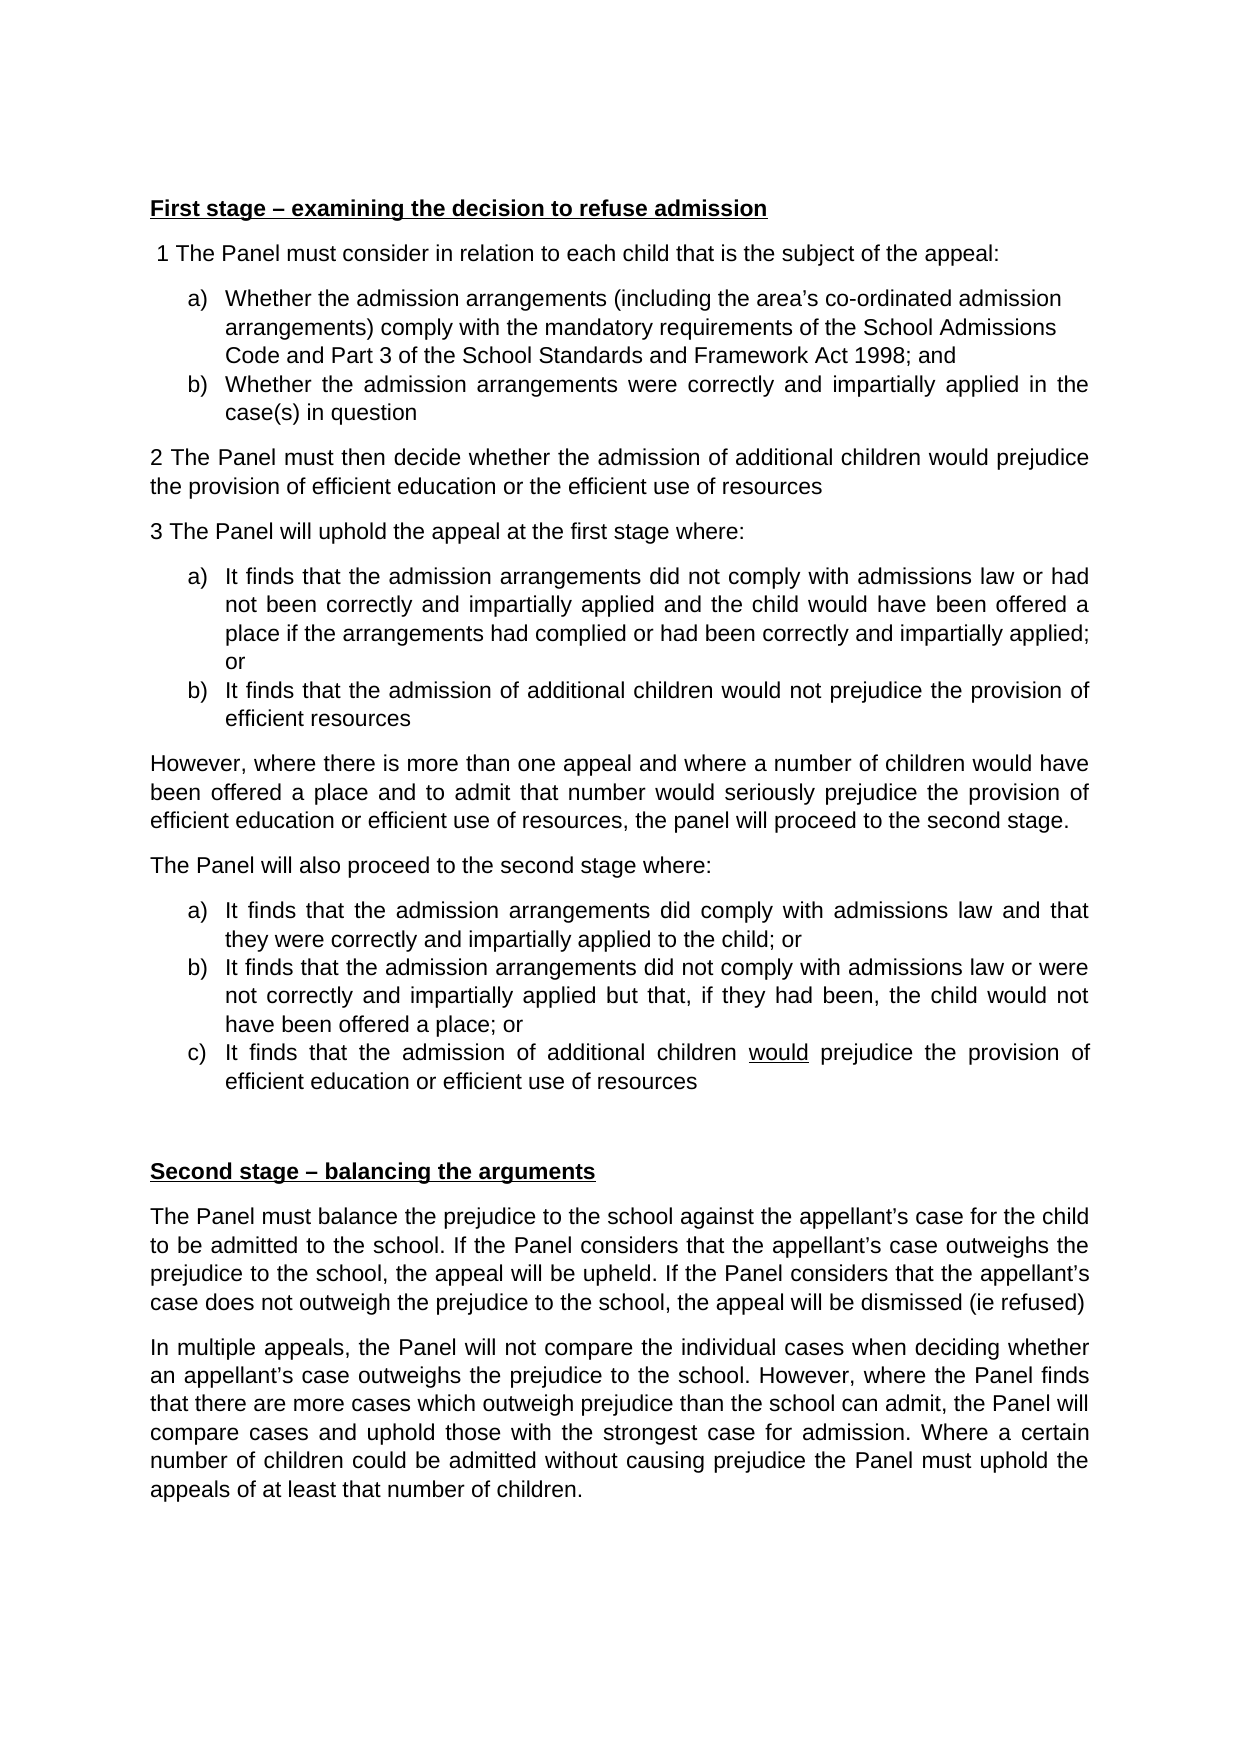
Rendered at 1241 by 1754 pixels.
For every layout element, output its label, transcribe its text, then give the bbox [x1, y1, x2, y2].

list It finds that the admission arrangements did not comply with admissions law or were not correctly and impartially applied but that, if they had been, the child would not have been offered a place; or [187, 954, 1090, 1037]
list Whether the admission arrangements were correctly and impartially applied in the case(s) in question [187, 371, 1090, 425]
text In multiple appeals, the Panel will not compare the individual cases when deciding whether an appellant’s case outweighs the prejudice to the school. However, where the Panel finds that there are more cases which outweigh prejudice than the school can admit, the Panel will compare cases and uphold those with the strongest case for admission. Where a certain number of children could be admitted without causing prejudice the Panel must uphold the appeals of at least that number of children. [150, 1333, 1090, 1502]
list It finds that the admission arrangements did comply with admissions law and that they were correctly and impartially applied to the child; or [187, 897, 1090, 952]
list It finds that the admission arrangements did not comply with admissions law or had not been correctly and impartially applied and the child would have been offered a place if the arrangements had complied or had been correctly and impartially applied; or [187, 563, 1090, 674]
text The Panel will also proceed to the second stage where: [150, 852, 1090, 878]
list It finds that the admission of additional children would not prejudice the provision of efficient resources [187, 677, 1090, 731]
text Second stage – balancing the arguments [150, 1158, 1090, 1184]
text However, where there is more than one appeal and where a number of children would have been offered a place and to admit that number would seriously prejudice the provision of efficient education or efficient use of resources, the panel will proceed to the second stage. [150, 750, 1090, 833]
text 2 The Panel must then decide whether the admission of additional children would prejudice the provision of efficient education or the efficient use of resources [150, 444, 1090, 499]
text 1 The Panel must consider in relation to each child that is the subject of the appeal: [150, 240, 1090, 267]
text First stage – examining the decision to refuse admission [150, 195, 1090, 221]
text The Panel must balance the prejudice to the school against the appellant’s case for the child to be admitted to the school. If the Panel considers that the appellant’s case outweighs the prejudice to the school, the appeal will be upheld. If the Panel considers that the appellant’s case does not outweigh the prejudice to the school, the appeal will be dismissed (ie refused) [150, 1203, 1090, 1315]
list Whether the admission arrangements (including the area’s co-ordinated admission arrangements) comply with the mandatory requirements of the School Admissions Code and Part 3 of the School Standards and Framework Act 1998; and [187, 285, 1090, 368]
text 3 The Panel will uphold the appeal at the first stage where: [150, 518, 1090, 544]
list It finds that the admission of additional children would prejudice the provision of efficient education or efficient use of resources [187, 1039, 1090, 1094]
